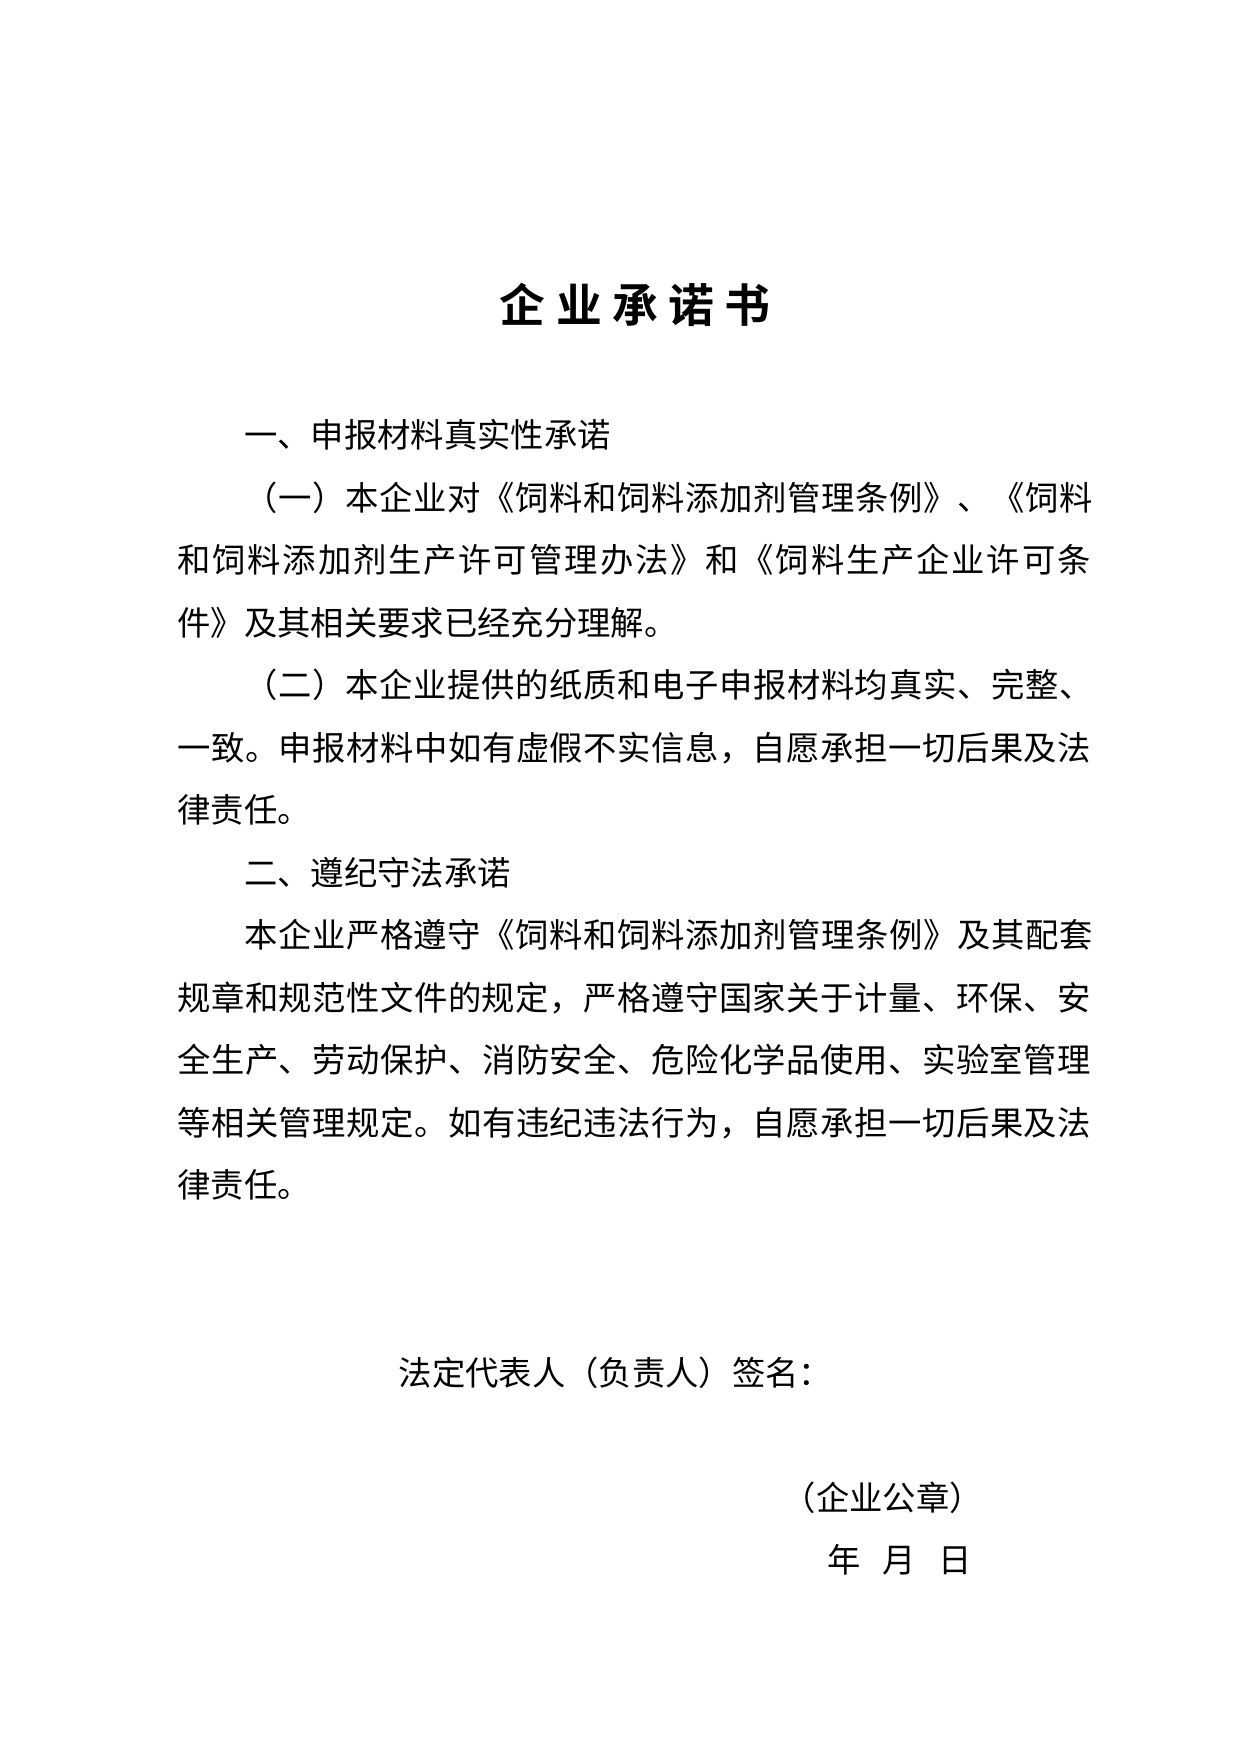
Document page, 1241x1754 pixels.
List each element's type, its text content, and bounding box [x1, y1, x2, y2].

text 年 月 日 [177, 1523, 1092, 1585]
text （企业公章） [177, 1460, 1092, 1523]
text 二、遵纪守法承诺 [177, 835, 1092, 898]
text 法定代表人（负责人）签名： [177, 1335, 1092, 1398]
text 本企业严格遵守《饲料和饲料添加剂管理条例》及其配套规章和规范性文件的规定，严格遵守国家关于计量、环保、安全生产、劳动保护、消防安全、危险化学品使用、实验室管理等相关管理规定。如有违纪违法行为，自愿承担一切后果及法律责任。 [177, 898, 1092, 1210]
text （二）本企业提供的纸质和电子申报材料均真实、完整、一致。申报材料中如有虚假不实信息，自愿承担一切后果及法律责任。 [177, 648, 1092, 835]
text 企 业 承 诺 书 [177, 273, 1092, 335]
text 一、申报材料真实性承诺 [177, 398, 1092, 460]
text （一）本企业对《饲料和饲料添加剂管理条例》、《饲料和饲料添加剂生产许可管理办法》和《饲料生产企业许可条件》及其相关要求已经充分理解。 [177, 460, 1092, 648]
